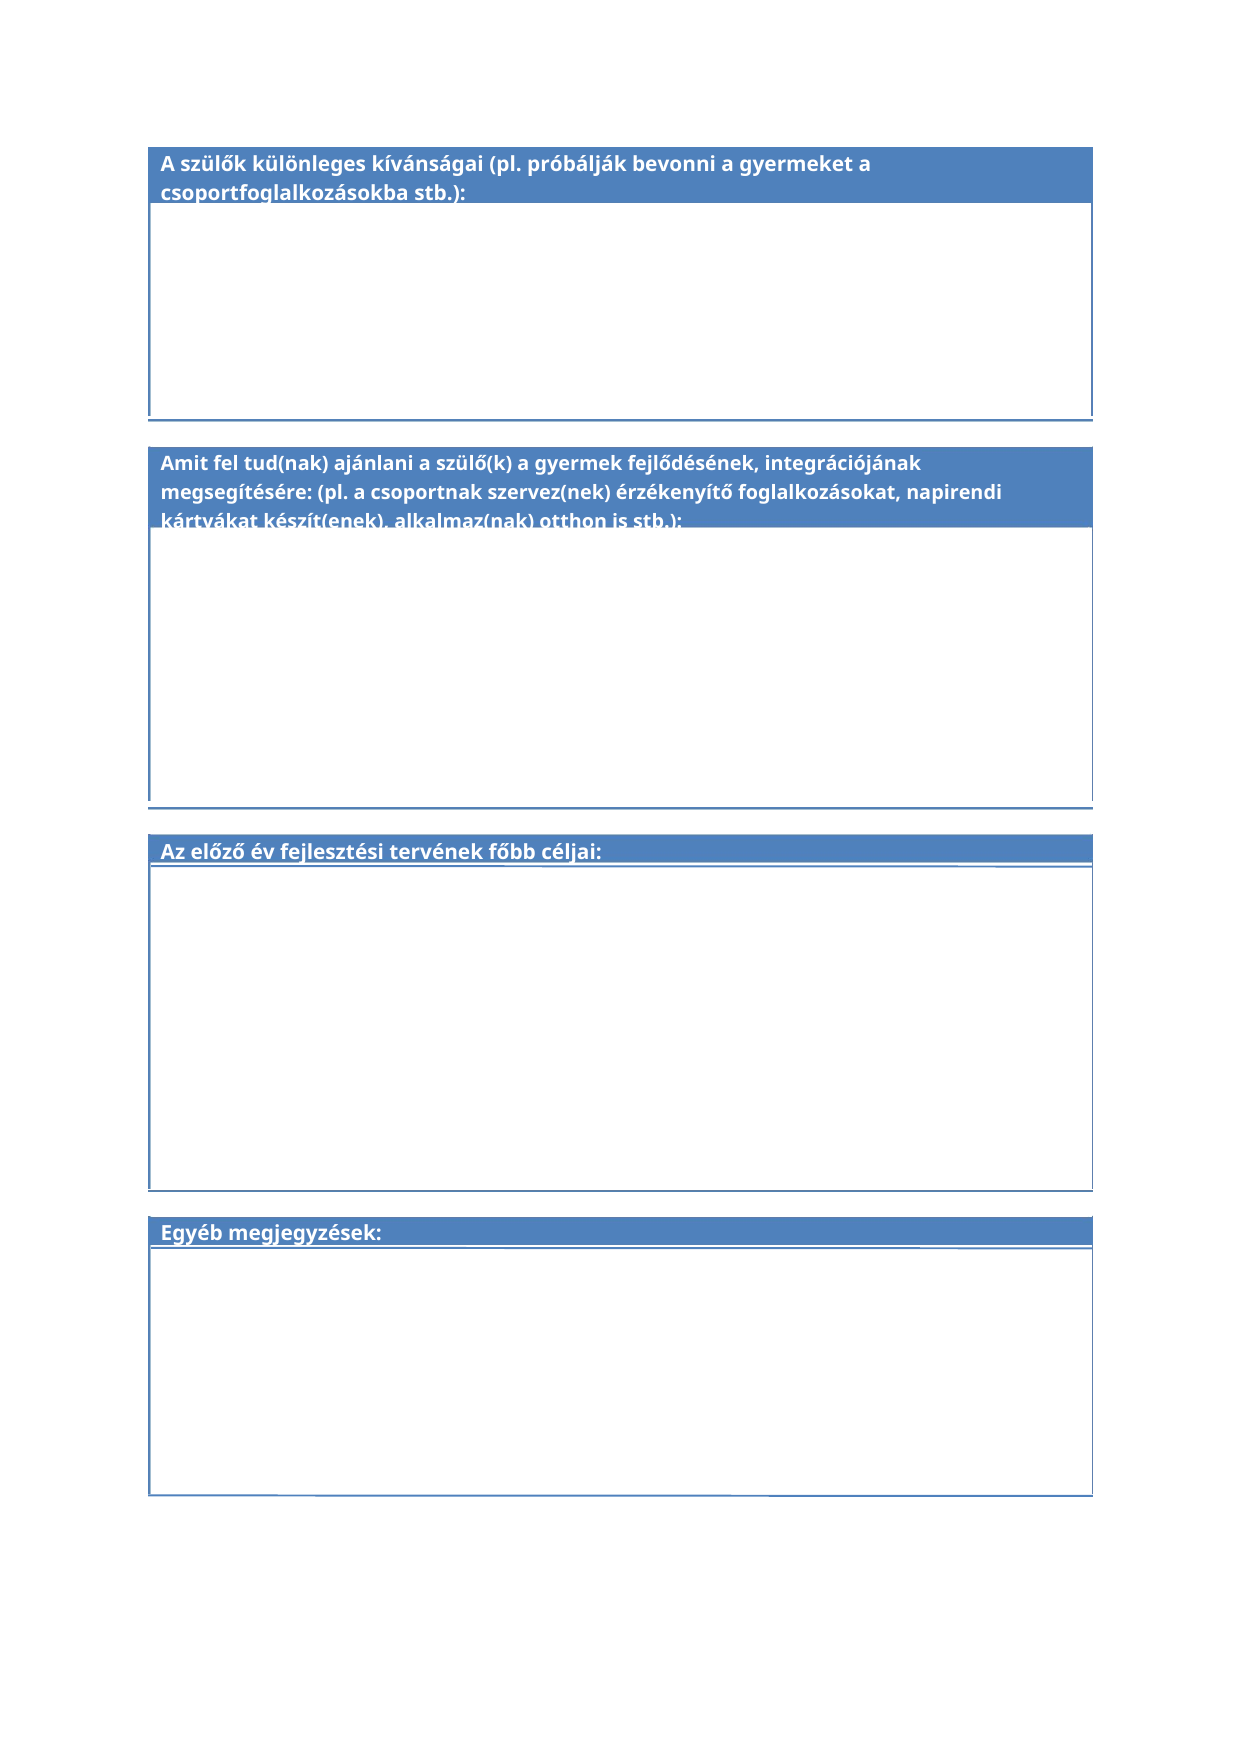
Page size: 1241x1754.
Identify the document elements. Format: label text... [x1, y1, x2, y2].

picture [148, 147, 1093, 416]
text A szülők különleges kívánságai (pl. próbálják bevonni a gyermeket a csoportfoglalkozásokba stb.): [160, 149, 965, 206]
picture [148, 419, 1093, 801]
text Egyéb megjegyzések: [160, 1218, 1090, 1247]
picture [148, 807, 1093, 1494]
text Amit fel tud(nak) ajánlani a szülő(k) a gyermek fejlődésének, integrációjának megsegítésére: (pl. a csoportnak szervez(nek) érzékenyítő foglalkozásokat, napirendi kártyákat készít(enek), alkalmaz(nak) otthon is stb.): [160, 449, 1075, 534]
text Az előző év fejlesztési tervének főbb céljai: [160, 837, 1090, 866]
